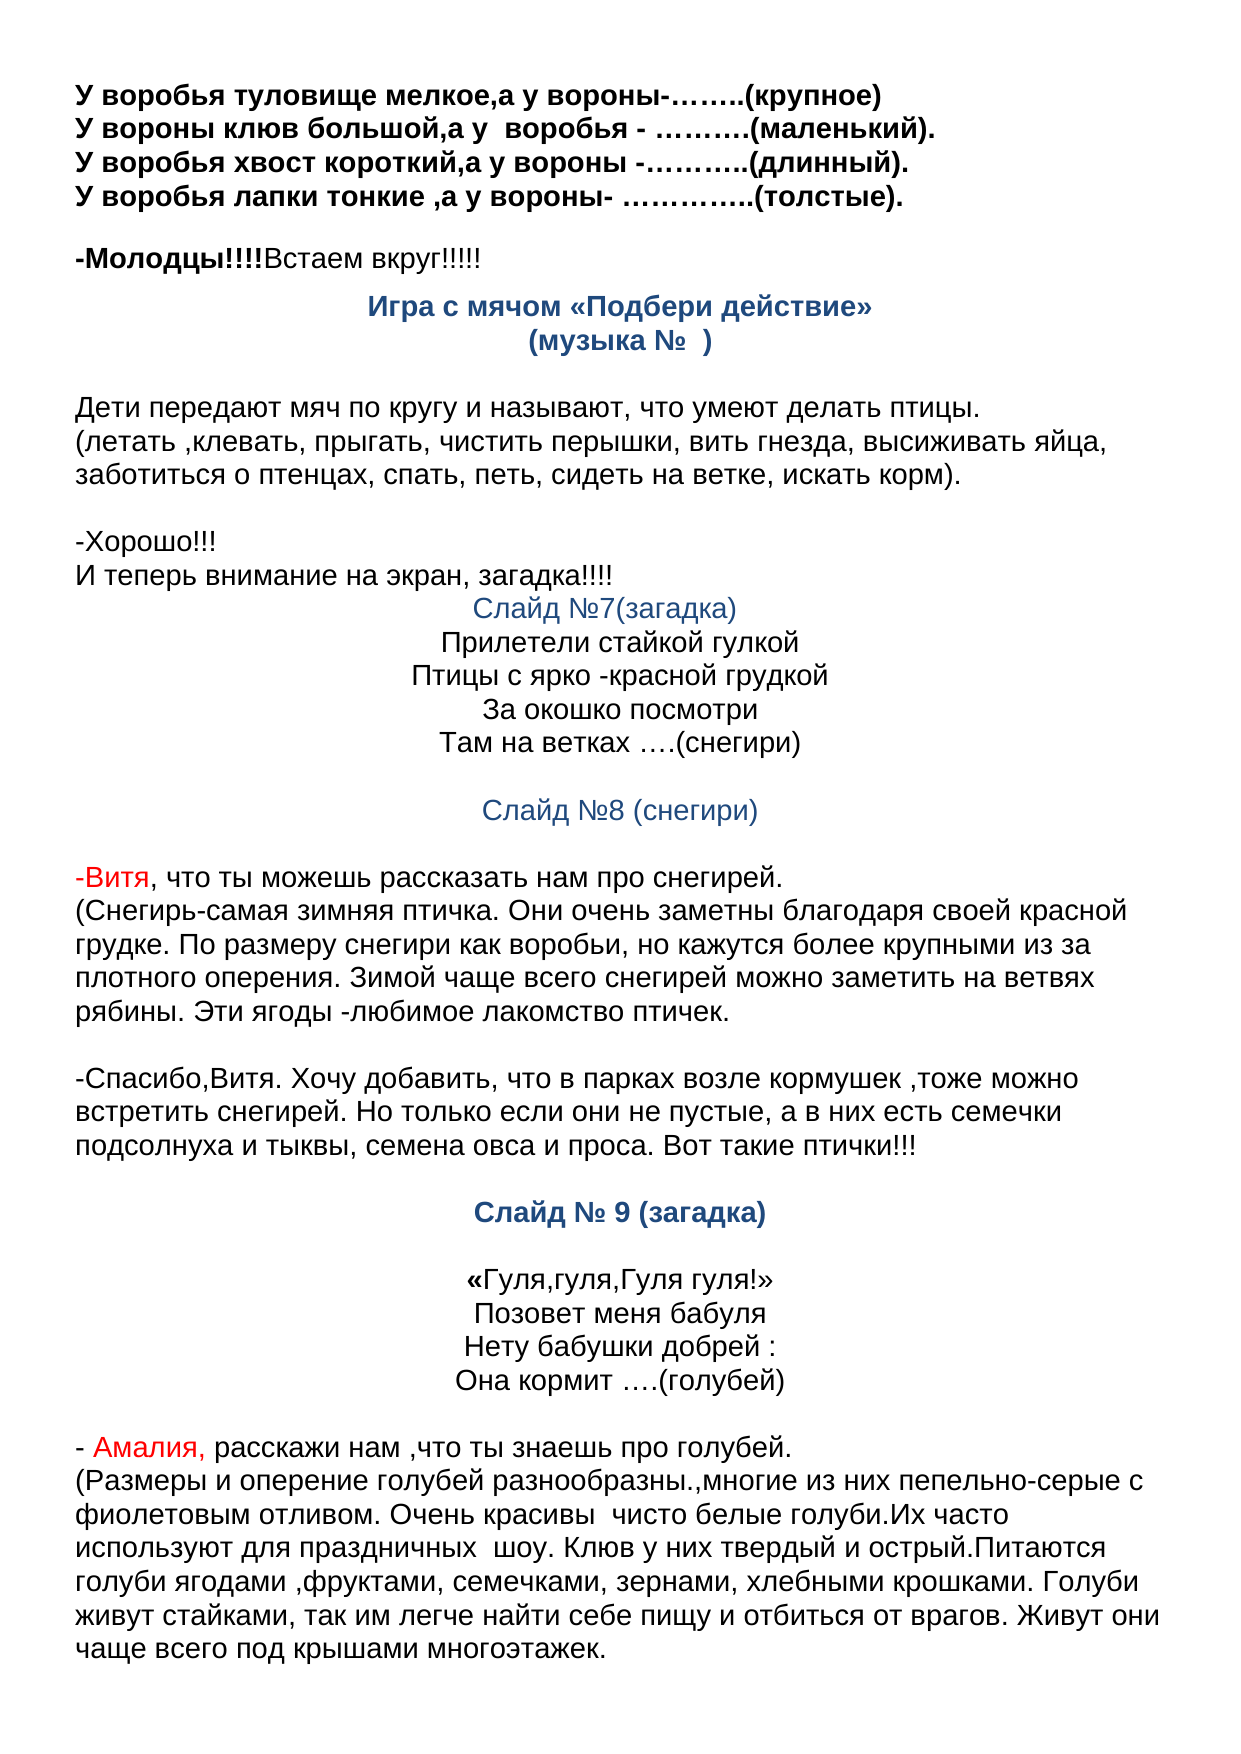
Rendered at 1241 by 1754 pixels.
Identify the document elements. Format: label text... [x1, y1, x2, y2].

text У воробья лапки тонкие ,а у вороны- …………..(толстые). [75, 178, 1165, 212]
text -Витя, что ты можешь рассказать нам про снегирей. [75, 860, 1165, 893]
text У воробья туловище мелкое,а у вороны-……..(крупное) [75, 78, 1165, 111]
text Нету бабушки добрей : [75, 1329, 1165, 1363]
text Там на ветках ….(снегири) [75, 726, 1165, 759]
text Прилетели стайкой гулкой [75, 625, 1165, 658]
text Она кормит ….(голубей) [75, 1363, 1165, 1396]
text (музыка № ) [75, 323, 1165, 357]
text У вороны клюв большой,а у воробья - ……….(маленький). [75, 111, 1165, 145]
text - Амалия, расскажи нам ,что ты знаешь про голубей. [75, 1430, 1165, 1463]
text Позовет меня бабуля [75, 1296, 1165, 1329]
text -Спасибо,Витя. Хочу добавить, что в парках возле кормушек ,тоже можно встретить снегирей. Но только если они не пустые, а в них есть семечки подсолнуха и тыквы, семена овса и проса. Вот такие птички!!! [75, 1061, 1165, 1162]
text Слайд №7(загадка) [75, 591, 1165, 625]
text (Снегирь-самая зимняя птичка. Они очень заметны благодаря своей красной грудке. По размеру снегири как воробьи, но кажутся более крупными из за плотного оперения. Зимой чаще всего снегирей можно заметить на ветвях рябины. Эти ягоды -любимое лакомство птичек. [75, 893, 1165, 1027]
text -Молодцы!!!!Встаем вкруг!!!!! [75, 241, 1165, 275]
text -Хорошо!!! [75, 524, 1165, 558]
text У воробья хвост короткий,а у вороны -………..(длинный). [75, 145, 1165, 178]
text И теперь внимание на экран, загадка!!!! [75, 558, 1165, 591]
text Дети передают мяч по кругу и называют, что умеют делать птицы.(летать ,клевать, прыгать, чистить перышки, вить гнезда, высиживать яйца, заботиться о птенцах, спать, петь, сидеть на ветке, искать корм). [75, 390, 1165, 491]
text Слайд № 9 (загадка) [75, 1195, 1165, 1229]
text Слайд №8 (снегири) [75, 793, 1165, 826]
text (Размеры и оперение голубей разнообразны.,многие из них пепельно-серые с фиолетовым отливом. Очень красивы чисто белые голуби.Их часто используют для праздничных шоу. Клюв у них твердый и острый.Питаются голуби ягодами ,фруктами, семечками, зернами, хлебными крошками. Голуби живут стайками, так им легче найти себе пищу и отбиться от врагов. Живут они чаще всего под крышами многоэтажек. [75, 1463, 1165, 1665]
text Птицы с ярко -красной грудкой [75, 658, 1165, 692]
text «Гуля,гуля,Гуля гуля!» [75, 1262, 1165, 1296]
text За окошко посмотри [75, 692, 1165, 726]
text Игра с мячом «Подбери действие» [75, 289, 1165, 323]
